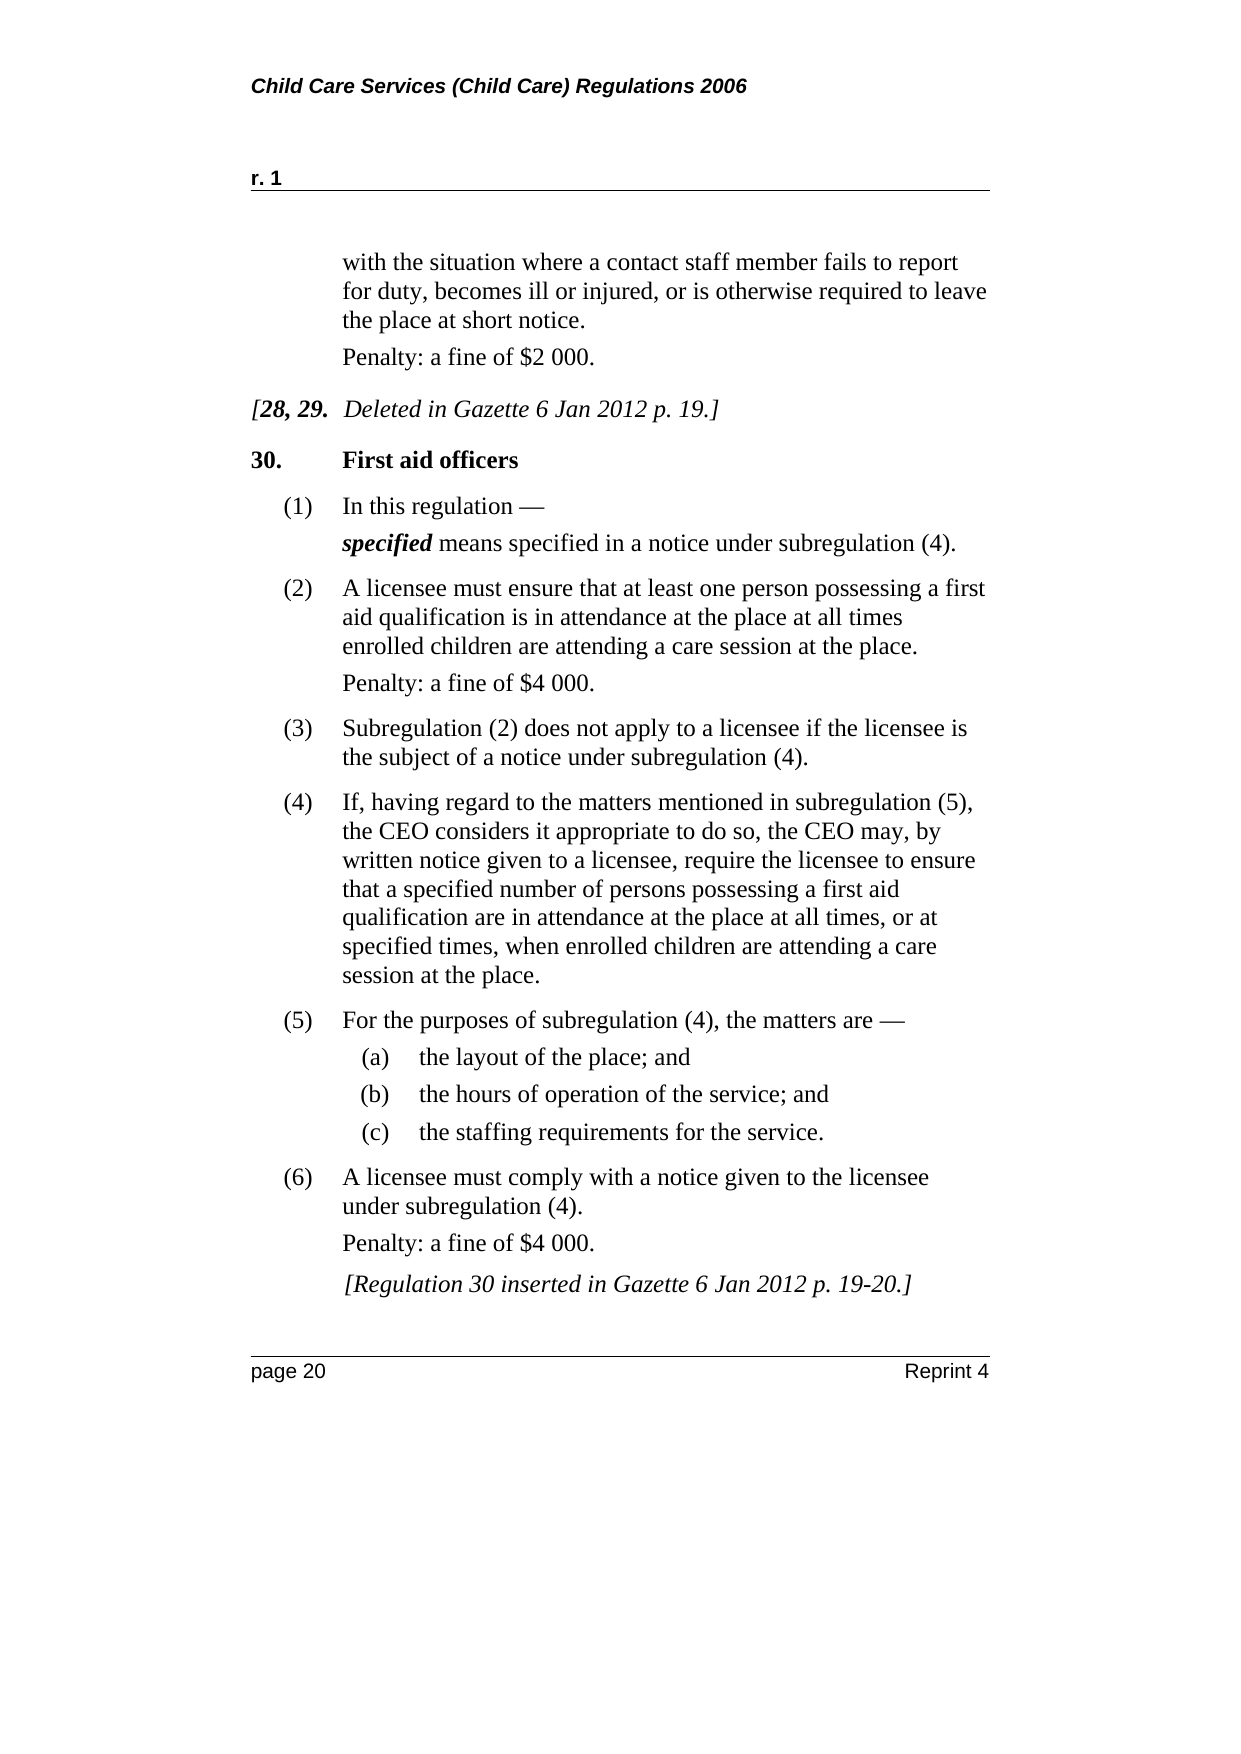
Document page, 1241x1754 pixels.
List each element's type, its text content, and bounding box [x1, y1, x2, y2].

text (c) the staffing requirements for the service. [251, 1117, 990, 1145]
text (a) the layout of the place; and [251, 1042, 990, 1071]
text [251, 247, 990, 334]
text (6) A licensee must comply with a notice given to the licensee under subregulation (4). [251, 1162, 990, 1219]
text (5) For the purposes of subregulation (4), the matters are — [251, 1005, 990, 1034]
text Penalty: a fine of $2 000. [251, 342, 990, 371]
text (2) A licensee must ensure that at least one person possessing a first aid qualification is in attendance at the place at all times enrolled children are attending a care session at the place. [251, 573, 990, 659]
text Penalty: a fine of $4 000. [251, 668, 990, 697]
text (3) Subregulation (2) does not apply to a licensee if the licensee is the subject of a notice under subregulation (4). [251, 713, 990, 771]
subtitle 30. First aid officers [251, 445, 990, 474]
text (1) In this regulation — [251, 491, 990, 519]
text [Regulation 30 inserted in Gazette 6 Jan 2012 p. 19-20.] [251, 1269, 990, 1298]
text [28, 29. Deleted in Gazette 6 Jan 2012 p. 19.] [251, 394, 990, 422]
text specified means specified in a notice under subregulation (4). [251, 528, 990, 557]
text (b) the hours of operation of the service; and [251, 1079, 990, 1108]
text Penalty: a fine of $4 000. [251, 1228, 990, 1257]
text (4) If, having regard to the matters mentioned in subregulation (5), the CEO considers it appropriate to do so, the CEO may, by written notice given to a licensee, require the licensee to ensure that a specified number of persons possessing a first aid qualification are in attendance at the place at all times, or at specified times, when enrolled children are attending a care session at the place. [251, 787, 990, 989]
